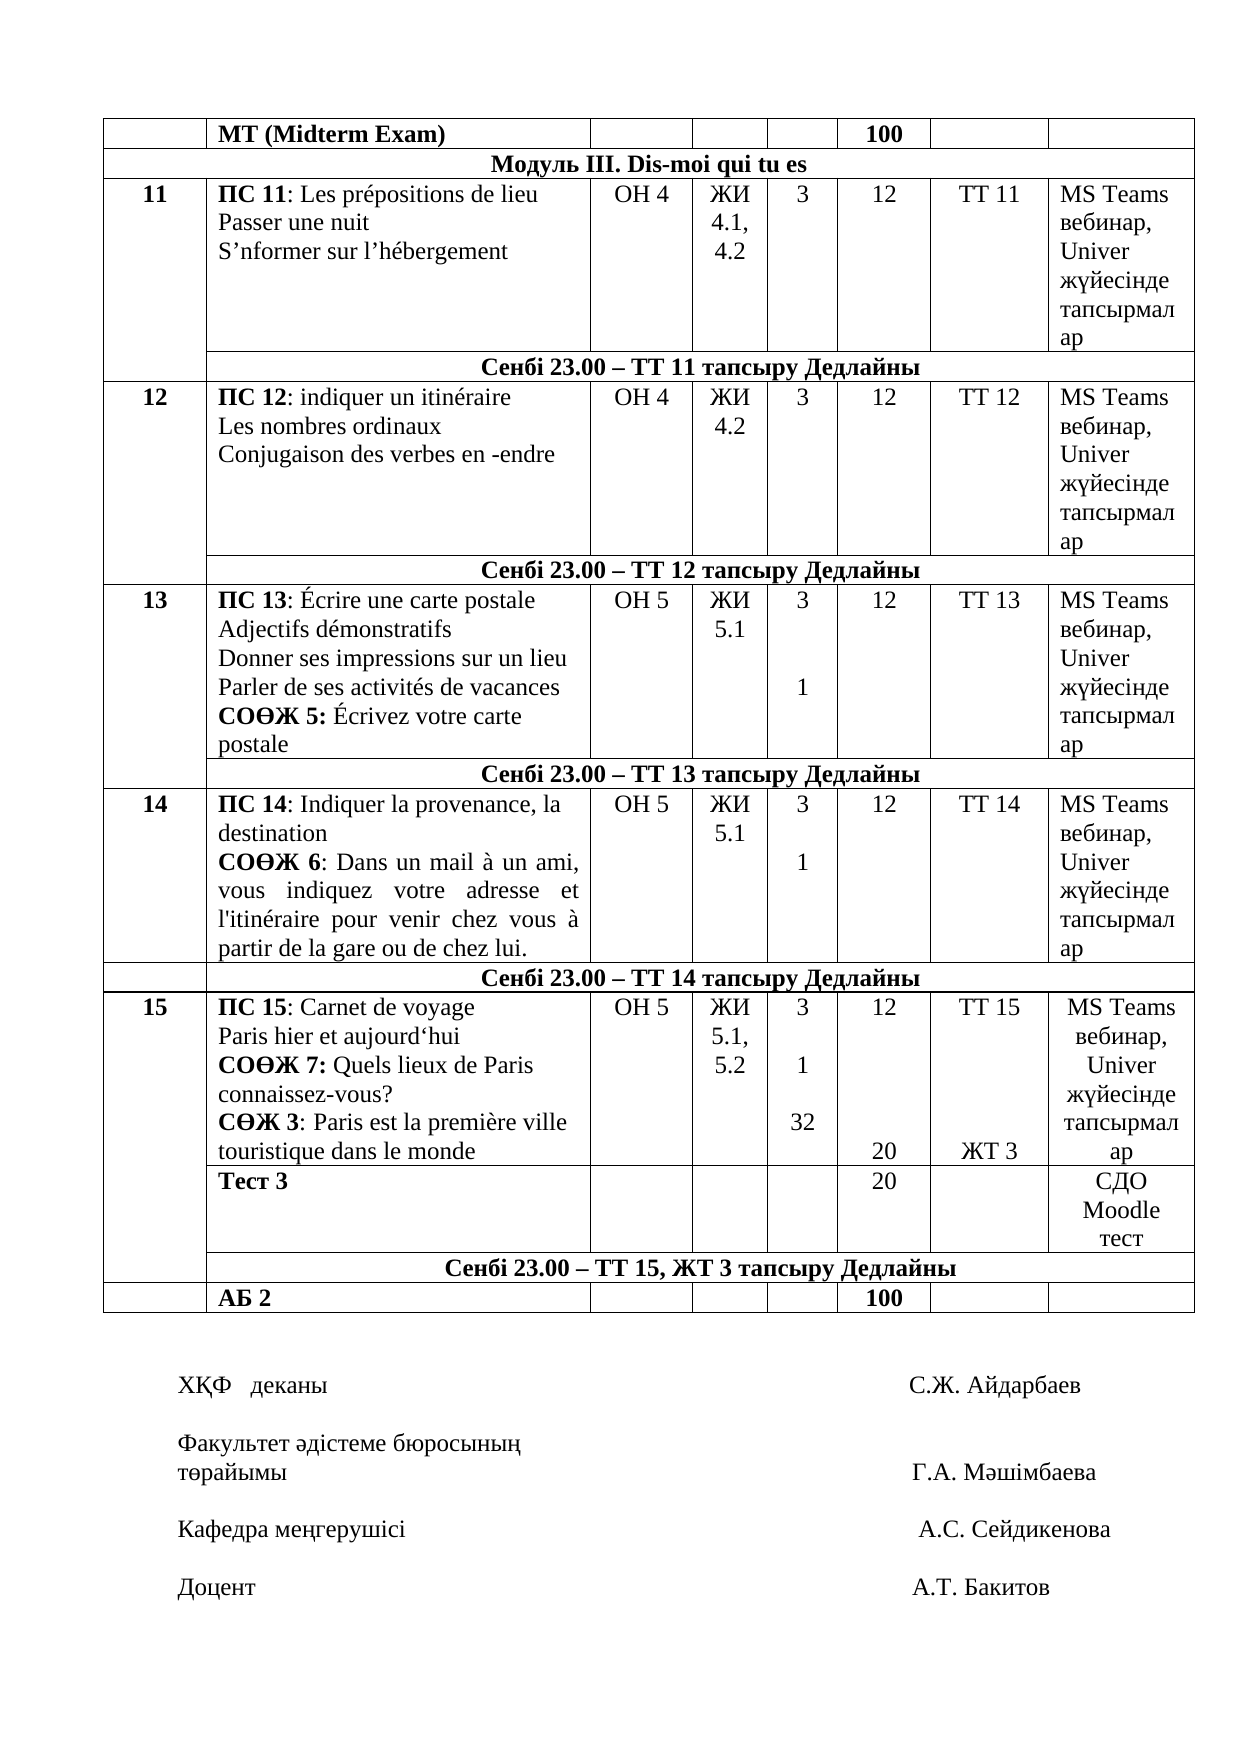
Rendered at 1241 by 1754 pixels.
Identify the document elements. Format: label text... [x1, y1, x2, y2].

table_cell MS Teams вебинар, Univer жүйесінде тапсырмалар [1049, 382, 1194, 554]
table_cell [693, 119, 767, 148]
table_cell [591, 1166, 692, 1252]
table_cell [931, 1283, 1048, 1312]
table_cell 20 [838, 1166, 930, 1252]
table_cell ЖИ 4.2 [693, 382, 767, 554]
table_cell ПС 14: Indiquer la provenance, la destination СОӨЖ 6: Dans un mail à un ami, vous indiquez votre adresse et l'itinéraire pour venir chez vous à partir de la gare ou de chez lui. [207, 789, 590, 962]
table_cell 3 [768, 179, 837, 351]
table_cell Сенбі 23.00 – ТТ 14 тапсыру Дедлайны [207, 963, 1194, 991]
table_cell Сенбі 23.00 – ТТ 13 тапсыру Дедлайны [207, 759, 1194, 788]
table_cell Сенбі 23.00 – ТТ 15, ЖТ 3 тапсыру Дедлайны [207, 1253, 1194, 1282]
table_cell 11 [104, 179, 206, 381]
table_cell ОН 4 [591, 179, 692, 351]
table_cell ТТ 14 [931, 789, 1048, 962]
table_cell [104, 119, 206, 148]
table_cell [931, 119, 1048, 148]
table_cell АБ 2 [207, 1283, 590, 1312]
table_cell [768, 1166, 837, 1252]
table_cell 12 [104, 382, 206, 584]
text төрайымы Г.А. Мәшімбаева [177, 1457, 1152, 1514]
table_cell MS Teams вебинар, Univer жүйесінде тапсырмалар [1049, 585, 1194, 758]
table_cell ТТ 11 [931, 179, 1048, 351]
table_cell [1049, 119, 1194, 148]
table_cell [1049, 1283, 1194, 1312]
table_cell [693, 1283, 767, 1312]
table_cell Модуль III. Dis-moi qui tu es [104, 149, 1194, 178]
table_cell 3 1 32 [768, 993, 837, 1165]
table_cell 12 20 [838, 993, 930, 1165]
table_cell ЖИ 5.1 [693, 585, 767, 758]
table_cell 14 [104, 789, 206, 962]
table_cell ОН 5 [591, 585, 692, 758]
table_cell [591, 119, 692, 148]
table_cell [693, 1166, 767, 1252]
table_cell [591, 1283, 692, 1312]
table_cell СДО Moodle тест [1049, 1166, 1194, 1252]
table_cell ПС 12: indiquer un itinéraire Les nombres ordinaux Conjugaison des verbes en -endre [207, 382, 590, 554]
table_cell [768, 119, 837, 148]
table_cell [104, 963, 206, 991]
table_cell 100 [838, 1283, 930, 1312]
table_cell МТ (Midterm Exam) [207, 119, 590, 148]
table_cell [768, 1283, 837, 1312]
table_cell 12 [838, 789, 930, 962]
table_cell 13 [104, 585, 206, 788]
table_cell 3 [768, 382, 837, 554]
table_cell [931, 1166, 1048, 1252]
table_cell ПС 13: Écrire une carte postale Adjectifs démonstratifs Donner ses impressions sur un lieu Parler de ses activités de vacances СОӨЖ 5: Écrivez votre carte postale [207, 585, 590, 758]
table_cell 3 1 [768, 789, 837, 962]
table_cell ПС 11: Les prépositions de lieu Passer une nuit S’nformer sur l’hébergement [207, 179, 590, 351]
table_cell ЖИ 4.1, 4.2 [693, 179, 767, 351]
text Доцент А.Т. Бакитов [177, 1572, 1152, 1600]
table_cell Сенбі 23.00 – ТТ 11 тапсыру Дедлайны [207, 352, 1194, 381]
table_cell ОН 4 [591, 382, 692, 554]
table_cell [104, 1283, 206, 1312]
table_cell ЖИ 5.1 [693, 789, 767, 962]
table_cell 100 [838, 119, 930, 148]
table_cell Сенбі 23.00 – ТТ 12 тапсыру Дедлайны [207, 556, 1194, 584]
table_cell MS Teams вебинар, Univer жүйесінде тапсырмалар [1049, 993, 1194, 1165]
table_cell 15 [104, 993, 206, 1282]
table_cell ТТ 13 [931, 585, 1048, 758]
table_cell ТТ 15 ЖТ 3 [931, 993, 1048, 1165]
table_cell Тест 3 [207, 1166, 590, 1252]
text Факультет әдістеме бюросының [177, 1428, 1152, 1457]
table_cell ТТ 12 [931, 382, 1048, 554]
text Кафедра меңгерушісі А.С. Сейдикенова [177, 1514, 1152, 1543]
table_cell 12 [838, 382, 930, 554]
table_cell 12 [838, 585, 930, 758]
text ХҚФ деканы С.Ж. Айдарбаев [177, 1370, 1152, 1399]
table_cell 3 1 [768, 585, 837, 758]
table_cell ОН 5 [591, 789, 692, 962]
table_cell MS Teams вебинар, Univer жүйесінде тапсырмалар [1049, 789, 1194, 962]
table_cell ЖИ 5.1, 5.2 [693, 993, 767, 1165]
table_cell 12 [838, 179, 930, 351]
table_cell ОН 5 [591, 993, 692, 1165]
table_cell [1049, 179, 1194, 351]
table_cell ПС 15: Carnet de voyage Paris hier et aujourd‘hui СОӨЖ 7: Quels lieux de Paris connaissez-vous? СӨЖ 3: Paris est la première ville touristique dans le monde [207, 993, 590, 1165]
